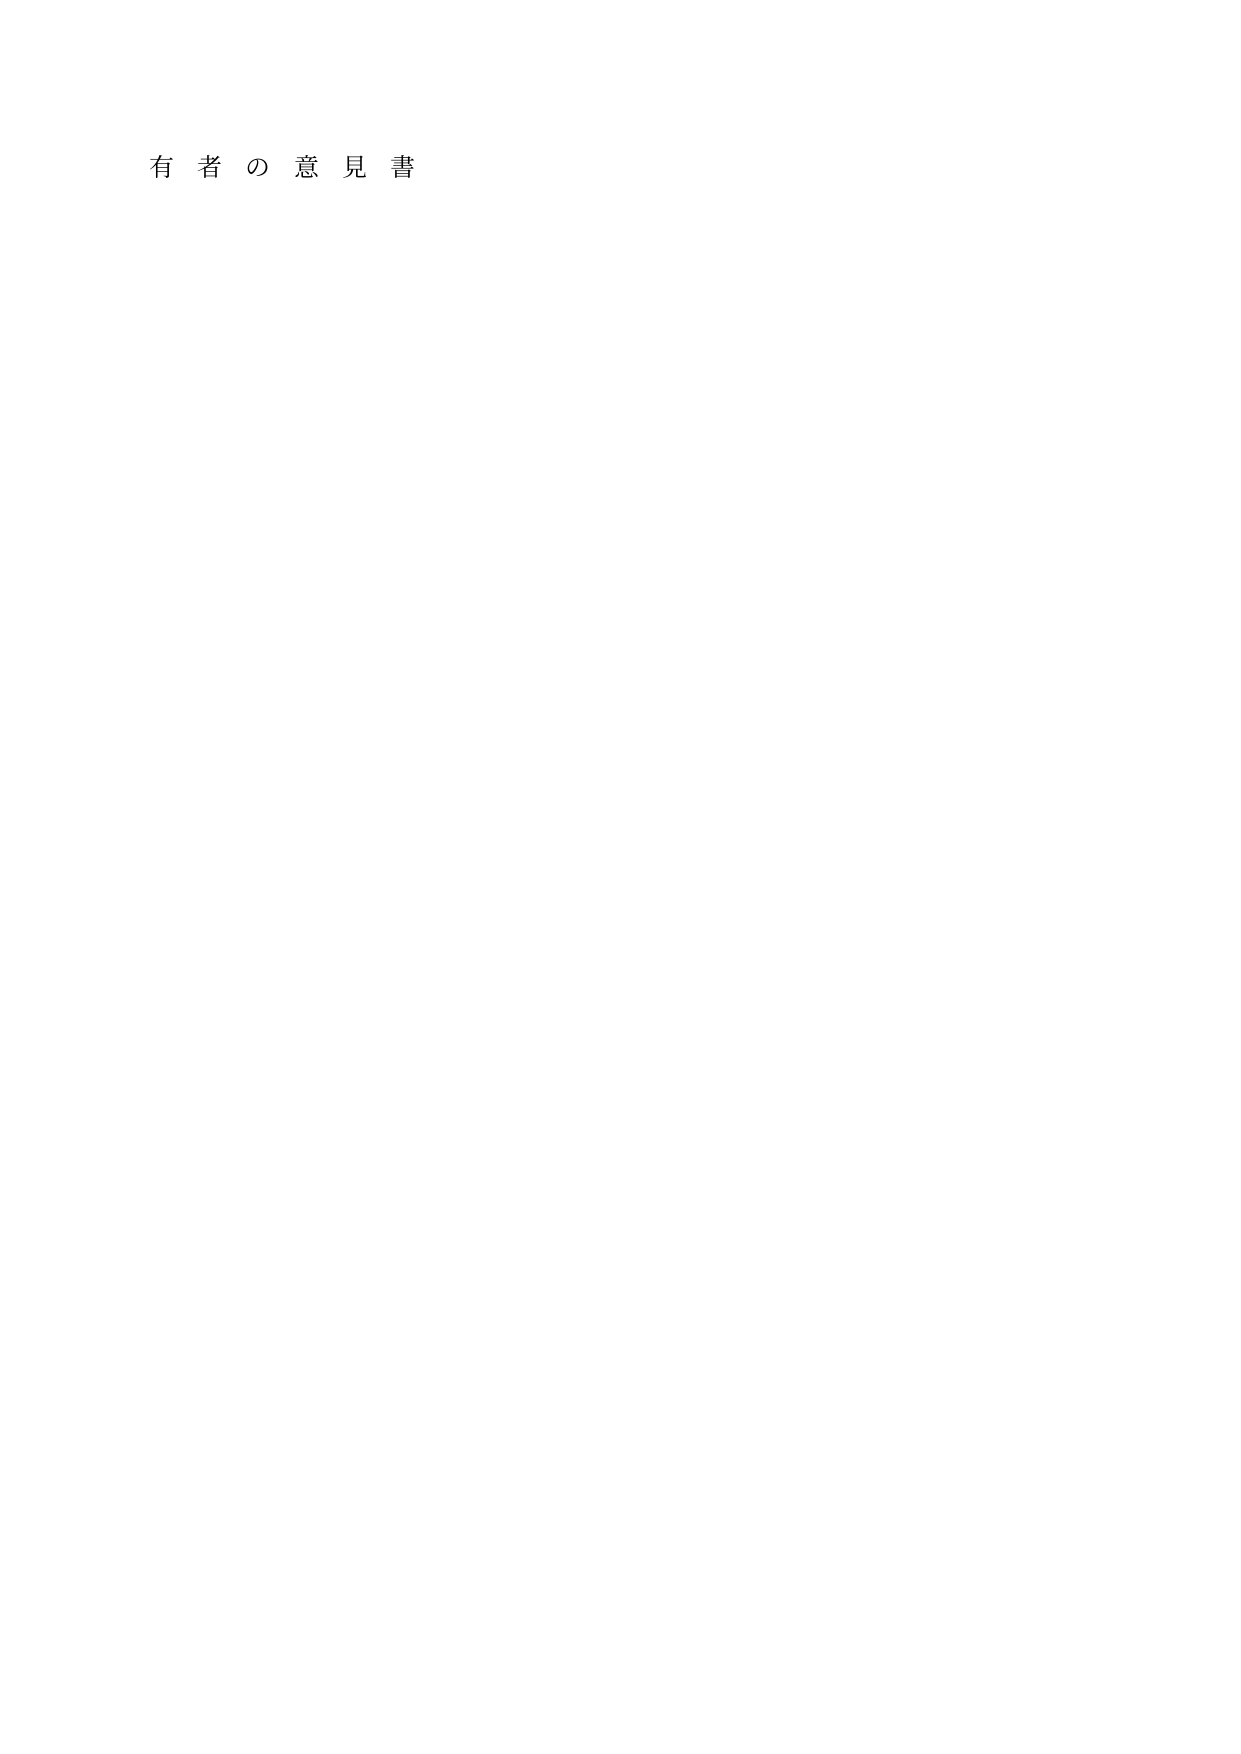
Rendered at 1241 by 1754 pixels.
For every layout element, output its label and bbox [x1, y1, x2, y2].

text [149, 148, 1091, 184]
